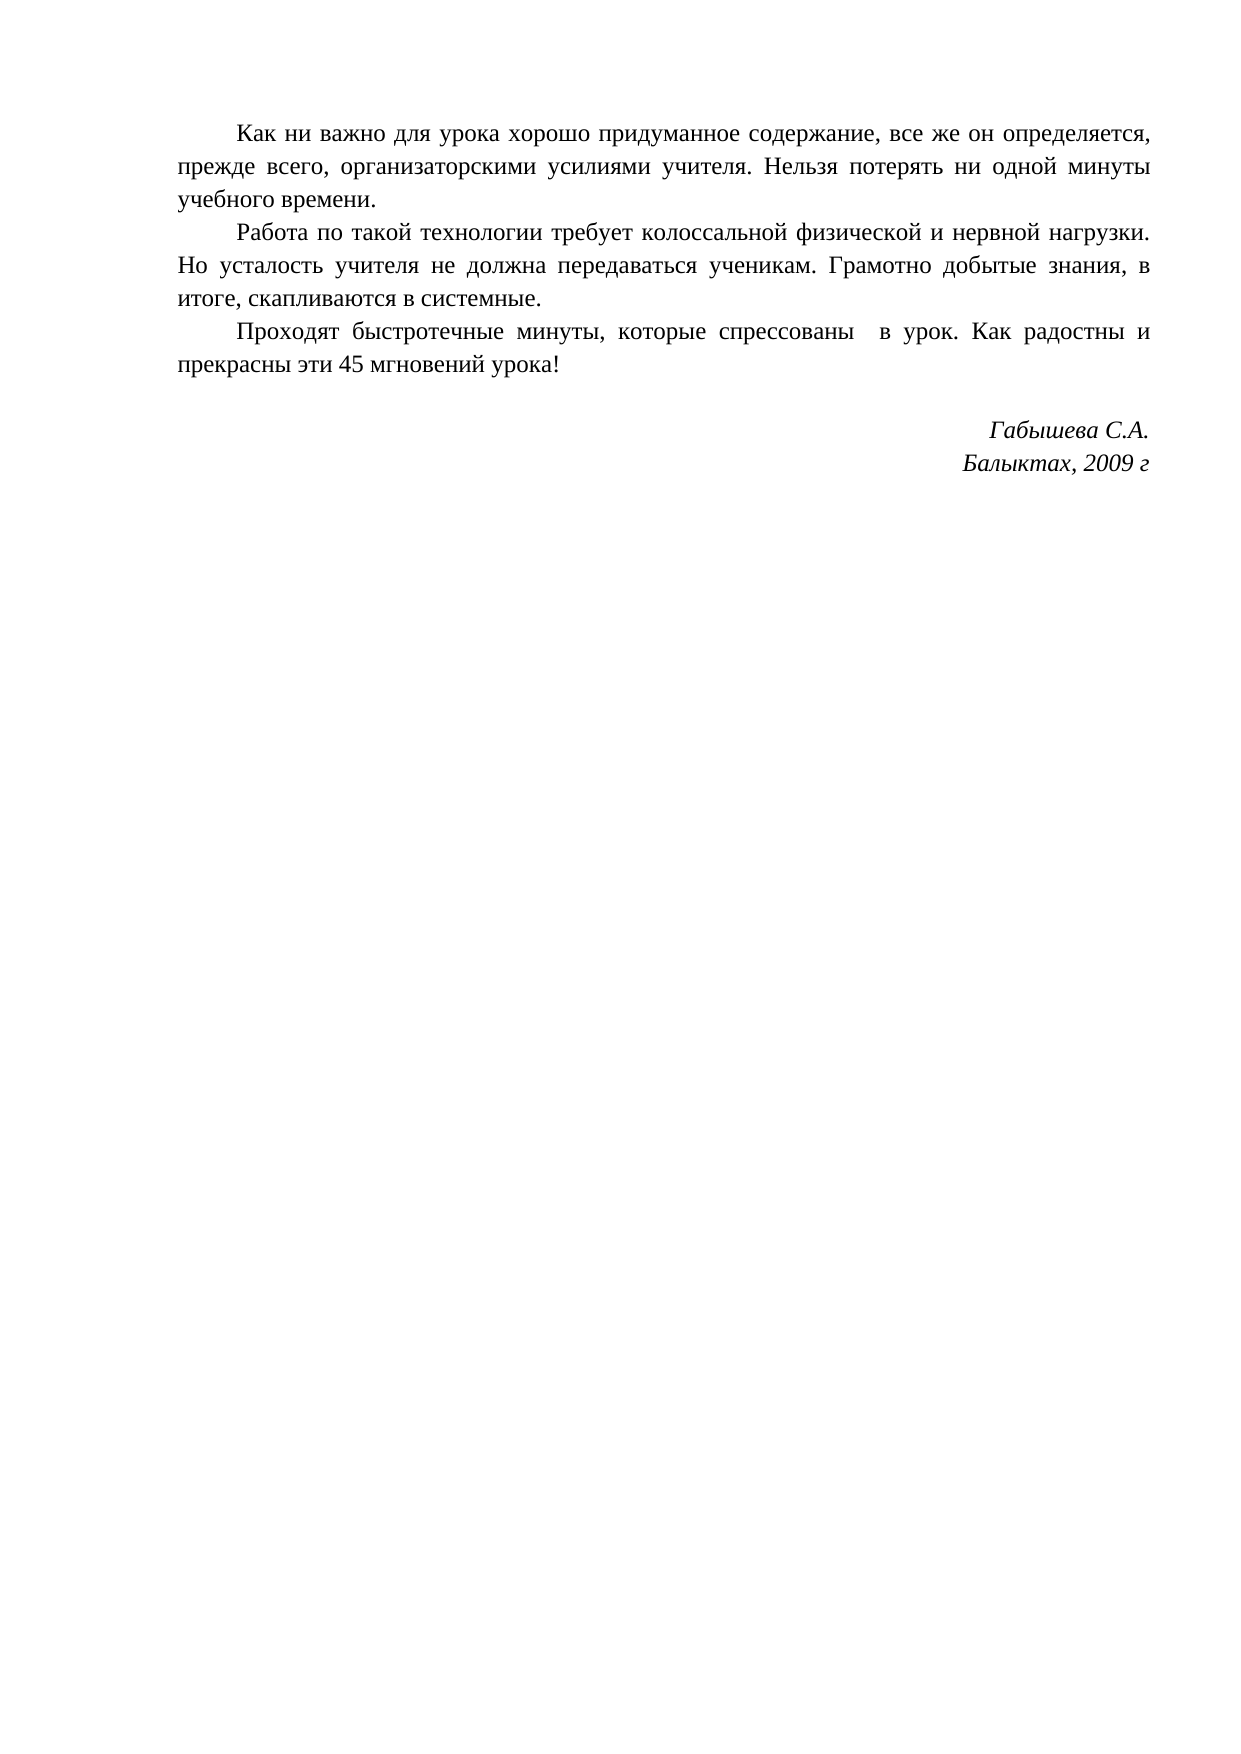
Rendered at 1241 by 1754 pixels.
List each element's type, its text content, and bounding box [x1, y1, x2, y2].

text Балыктах, 2009 г [177, 448, 1152, 477]
text Работа по такой технологии требует колоссальной физической и нервной нагрузки. Но усталость учителя не должна передаваться ученикам. Грамотно добытые знания, в итоге, скапливаются в системные. [177, 217, 1152, 312]
text Проходят быстротечные минуты, которые спрессованы в урок. Как радостны и прекрасны эти 45 мгновений урока! [177, 316, 1152, 378]
text Как ни важно для урока хорошо придуманное содержание, все же он определяется, прежде всего, организаторскими усилиями учителя. Нельзя потерять ни одной минуты учебного времени. [177, 118, 1152, 213]
text Габышева С.А. [177, 415, 1152, 444]
